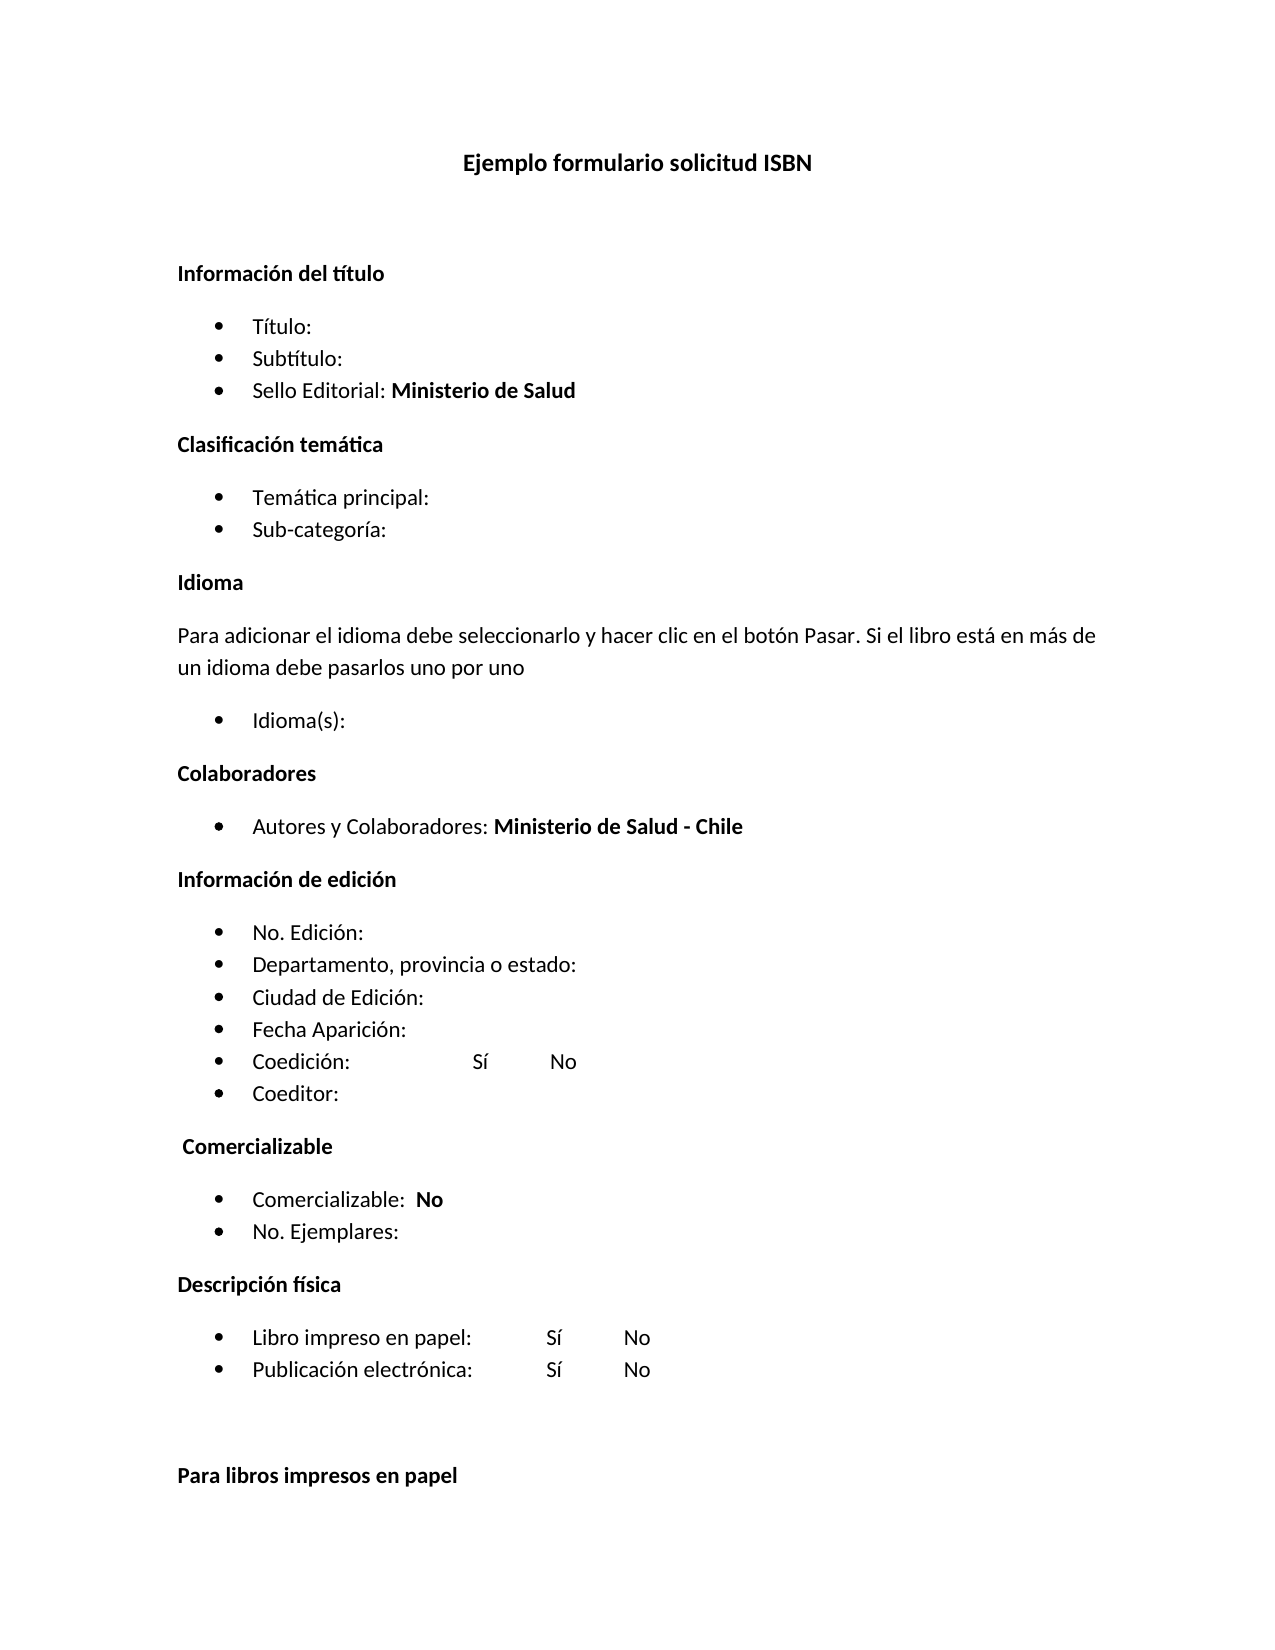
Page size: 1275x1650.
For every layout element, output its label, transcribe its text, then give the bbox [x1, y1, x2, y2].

list Sub-categoría: [215, 515, 1098, 543]
list Temática principal: [215, 483, 1098, 511]
text Clasificación temática [177, 430, 1098, 458]
list Libro impreso en papel: Sí No [215, 1323, 1098, 1351]
list Comercializable: No [215, 1185, 1098, 1213]
text Comercializable [177, 1132, 1098, 1160]
text Para libros impresos en papel [177, 1462, 1098, 1490]
list Departamento, provincia o estado: [215, 950, 1098, 978]
text Información del título [177, 259, 1098, 287]
list Publicación electrónica: Sí No [215, 1356, 1098, 1384]
text Para adicionar el idioma debe seleccionarlo y hacer clic en el botón Pasar. Si el libro está en más de un idioma debe pasarlos uno por uno [177, 621, 1098, 681]
text Información de edición [177, 865, 1098, 893]
text Idioma [177, 568, 1098, 596]
list Ciudad de Edición: [215, 983, 1098, 1011]
list No. Edición: [215, 918, 1098, 946]
list Coeditor: [215, 1079, 1098, 1107]
text Descripción física [177, 1270, 1098, 1298]
list Fecha Aparición: [215, 1015, 1098, 1043]
text Ejemplo formulario solicitud ISBN [177, 148, 1098, 178]
list Sello Editorial: Ministerio de Salud [215, 377, 1098, 405]
list Idioma(s): [215, 706, 1098, 734]
list Autores y Colaboradores: Ministerio de Salud - Chile [215, 812, 1098, 840]
text Colaboradores [177, 759, 1098, 787]
list Subtítulo: [215, 344, 1098, 372]
list No. Ejemplares: [215, 1217, 1098, 1245]
list Coedición: Sí No [215, 1047, 1098, 1075]
list Título: [215, 312, 1098, 340]
